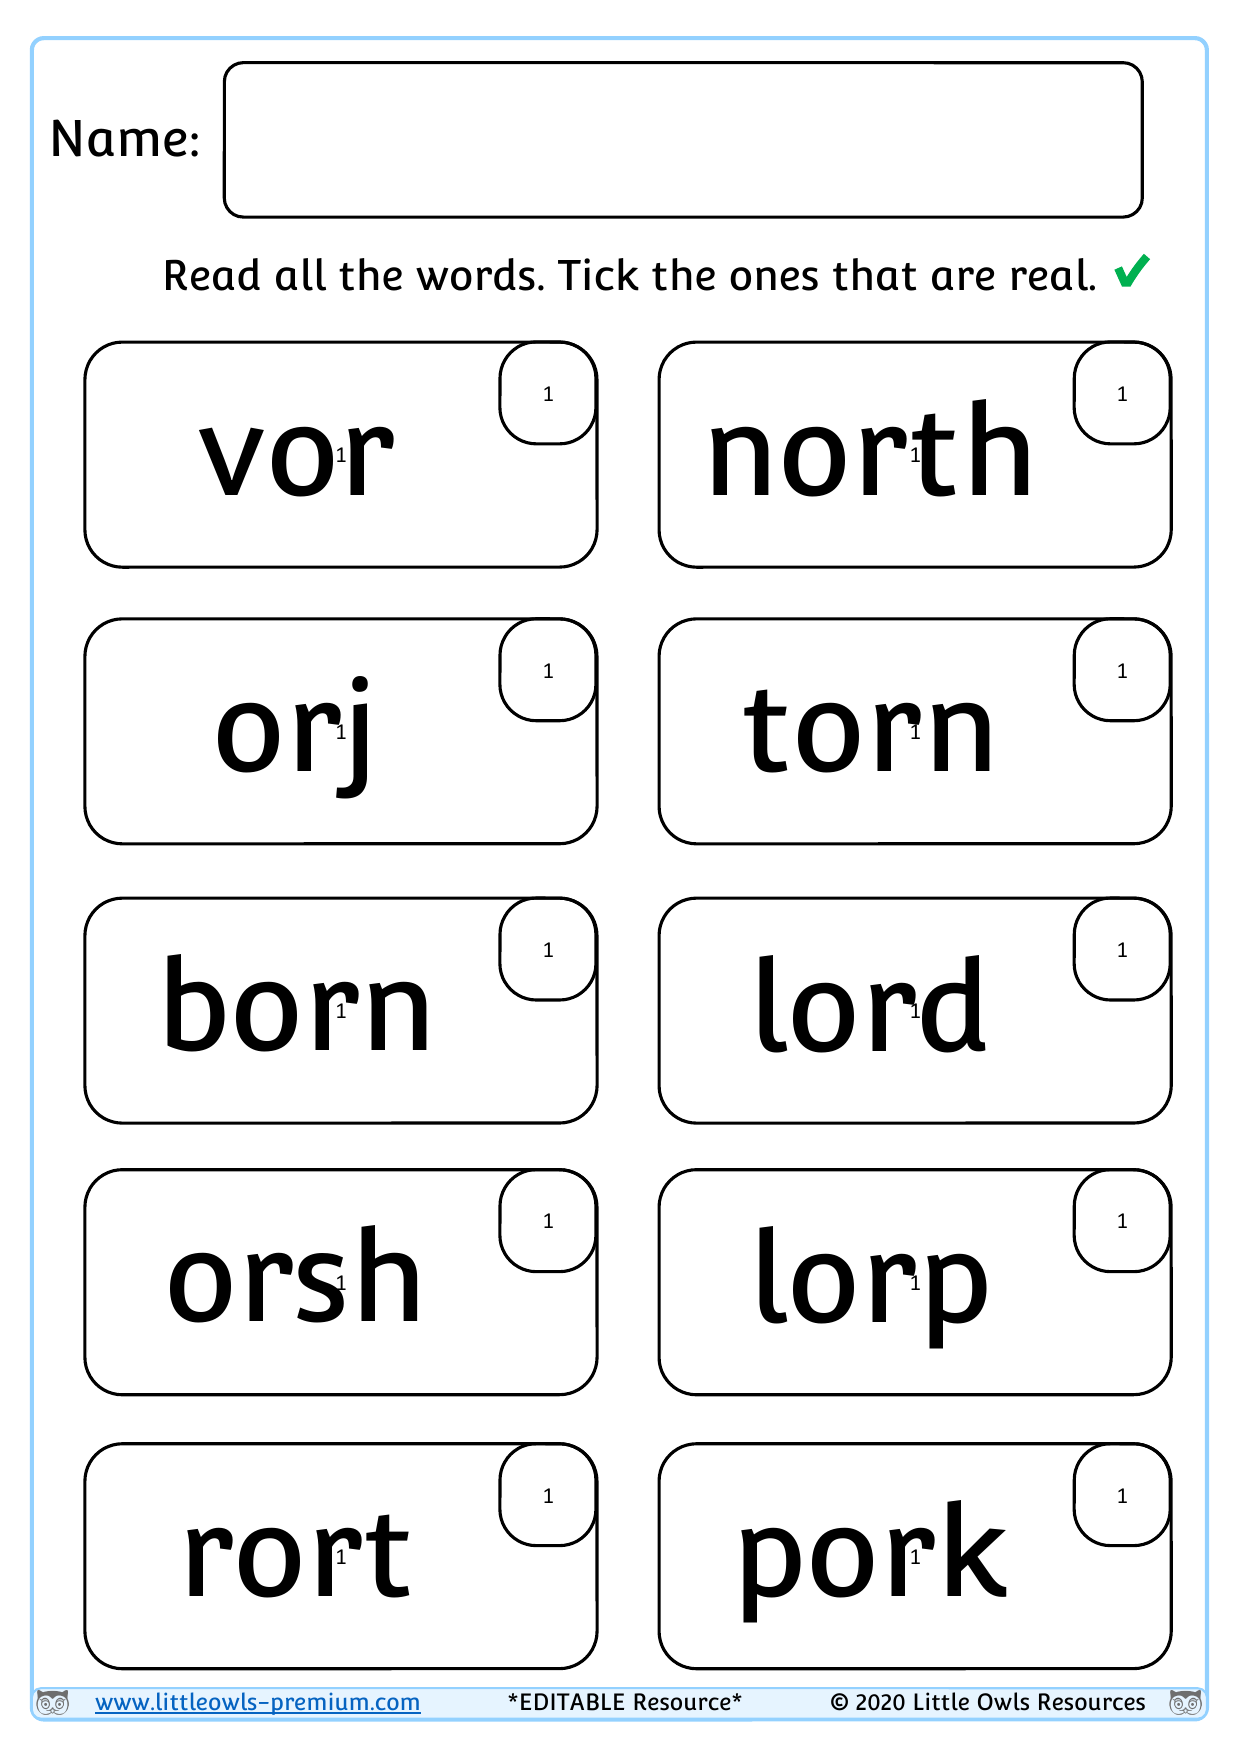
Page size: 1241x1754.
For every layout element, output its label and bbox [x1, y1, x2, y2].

picture [31, 1685, 76, 1722]
picture [1164, 1685, 1209, 1722]
